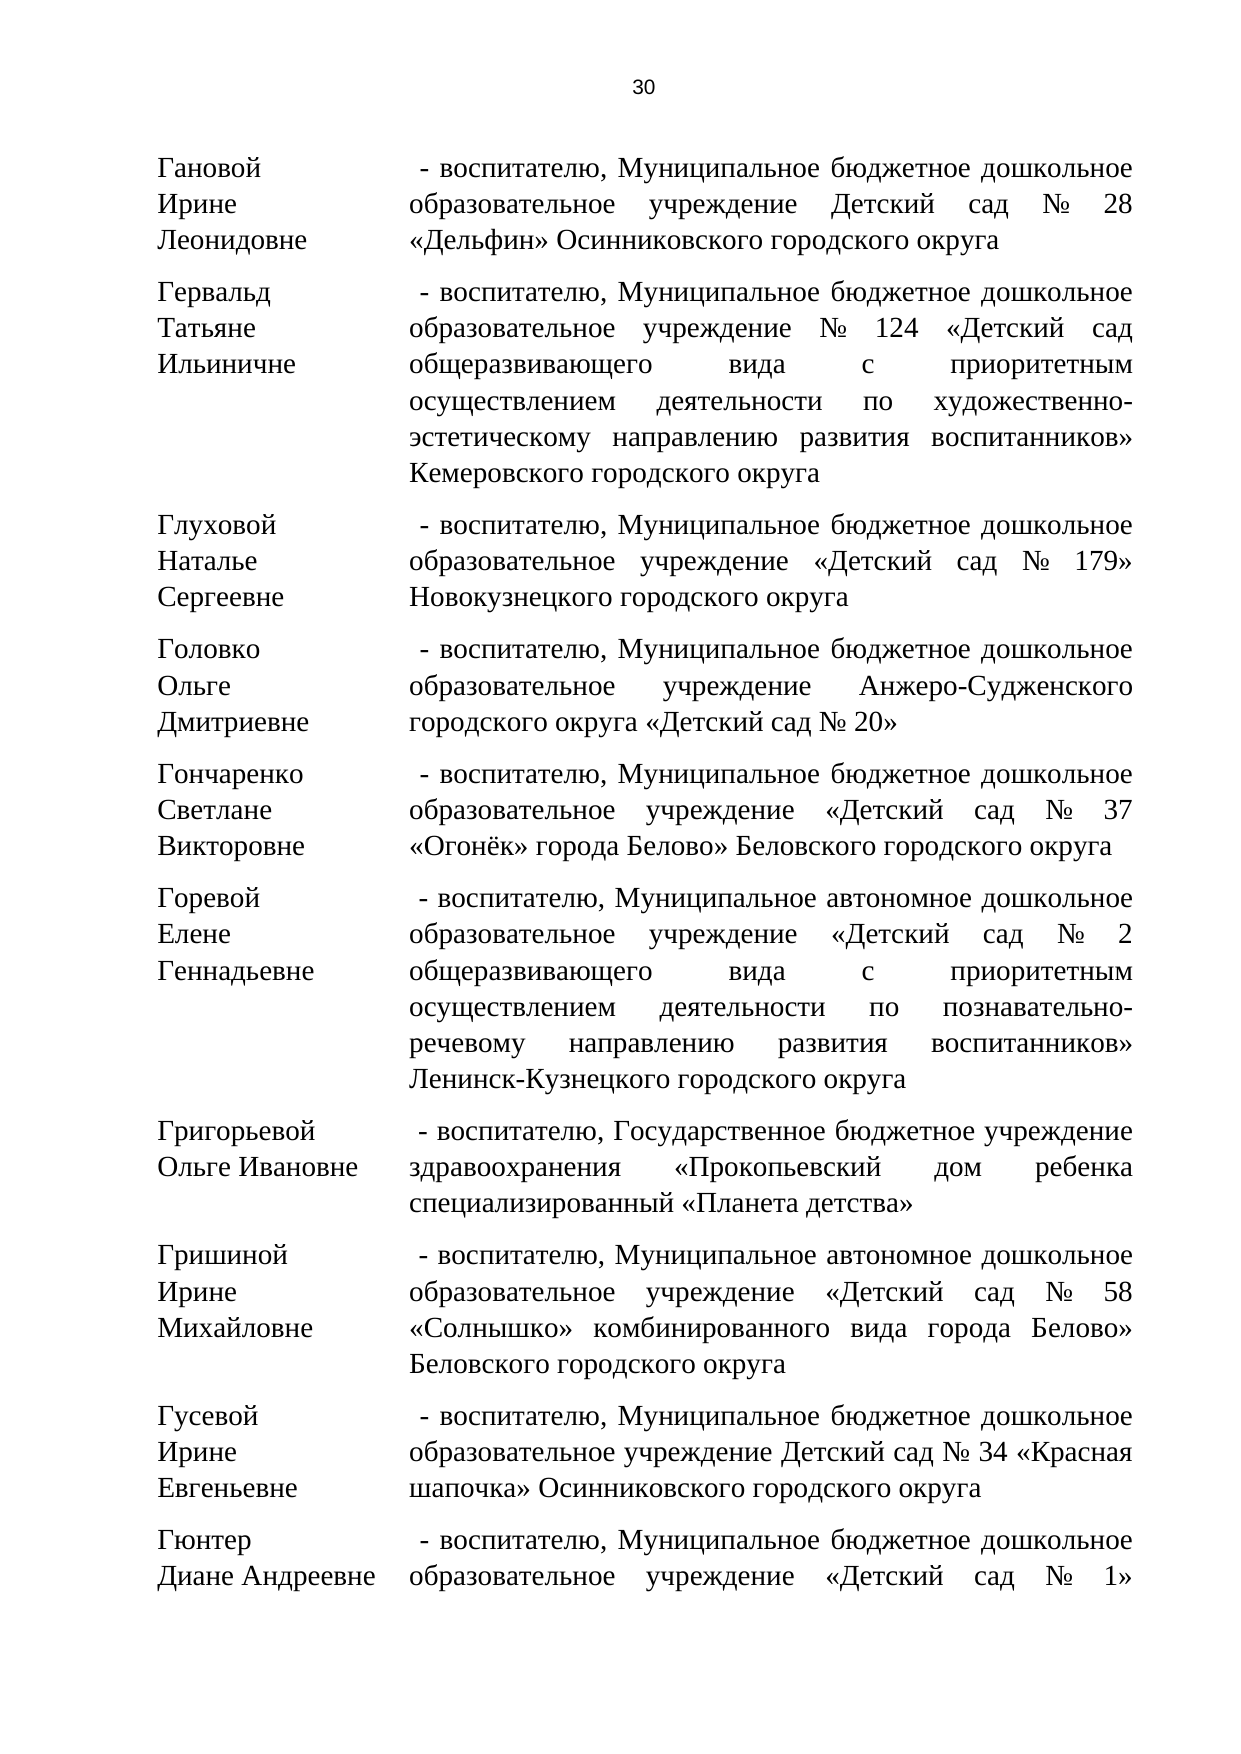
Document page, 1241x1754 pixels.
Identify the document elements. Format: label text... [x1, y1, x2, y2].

table_cell Головко Ольге Дмитриевне [150, 632, 402, 756]
table_cell Глуховой Наталье Сергеевне [150, 507, 402, 632]
table_cell - воспитателю, Муниципальное бюджетное дошкольное образовательное учреждение Анжеро-Судженского городского округа «Детский сад № 20» [402, 632, 1140, 756]
table_cell Горевой Елене Геннадьевне [150, 880, 402, 1113]
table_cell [402, 1523, 1140, 1594]
table_cell Гервальд Татьяне Ильиничне [150, 274, 402, 507]
table_cell Гусевой Ирине Евгеньевне [150, 1398, 402, 1522]
table_cell - воспитателю, Муниципальное автономное дошкольное образовательное учреждение «Детский сад № 2 общеразвивающего вида с приоритетным осуществлением деятельности по познавательно-речевому направлению развития воспитанников» Ленинск-Кузнецкого городского округа [402, 880, 1140, 1113]
table_cell - воспитателю, Муниципальное бюджетное дошкольное образовательное учреждение «Детский сад № 179» Новокузнецкого городского округа [402, 507, 1140, 632]
table_cell - воспитателю, Муниципальное бюджетное дошкольное образовательное учреждение «Детский сад № 37 «Огонёк» города Белово» Беловского городского округа [402, 756, 1140, 880]
table_cell - воспитателю, Муниципальное бюджетное дошкольное образовательное учреждение № 124 «Детский сад общеразвивающего вида с приоритетным осуществлением деятельности по художественно-эстетическому направлению развития воспитанников» Кемеровского городского округа [402, 274, 1140, 507]
table_cell - воспитателю, Муниципальное бюджетное дошкольное образовательное учреждение Детский сад № 28 «Дельфин» Осинниковского городского округа [402, 150, 1140, 274]
table_cell Григорьевой Ольге Ивановне [150, 1113, 402, 1237]
table_cell - воспитателю, Муниципальное автономное дошкольное образовательное учреждение «Детский сад № 58 «Солнышко» комбинированного вида города Белово» Беловского городского округа [402, 1238, 1140, 1398]
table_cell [150, 1523, 402, 1594]
table_cell - воспитателю, Муниципальное бюджетное дошкольное образовательное учреждение Детский сад № 34 «Красная шапочка» Осинниковского городского округа [402, 1398, 1140, 1522]
table_cell Гончаренко Светлане Викторовне [150, 756, 402, 880]
table_cell Гановой Ирине Леонидовне [150, 150, 402, 274]
table_cell - воспитателю, Государственное бюджетное учреждение здравоохранения «Прокопьевский дом ребенка специализированный «Планета детства» [402, 1113, 1140, 1237]
table_cell Гришиной Ирине Михайловне [150, 1238, 402, 1398]
